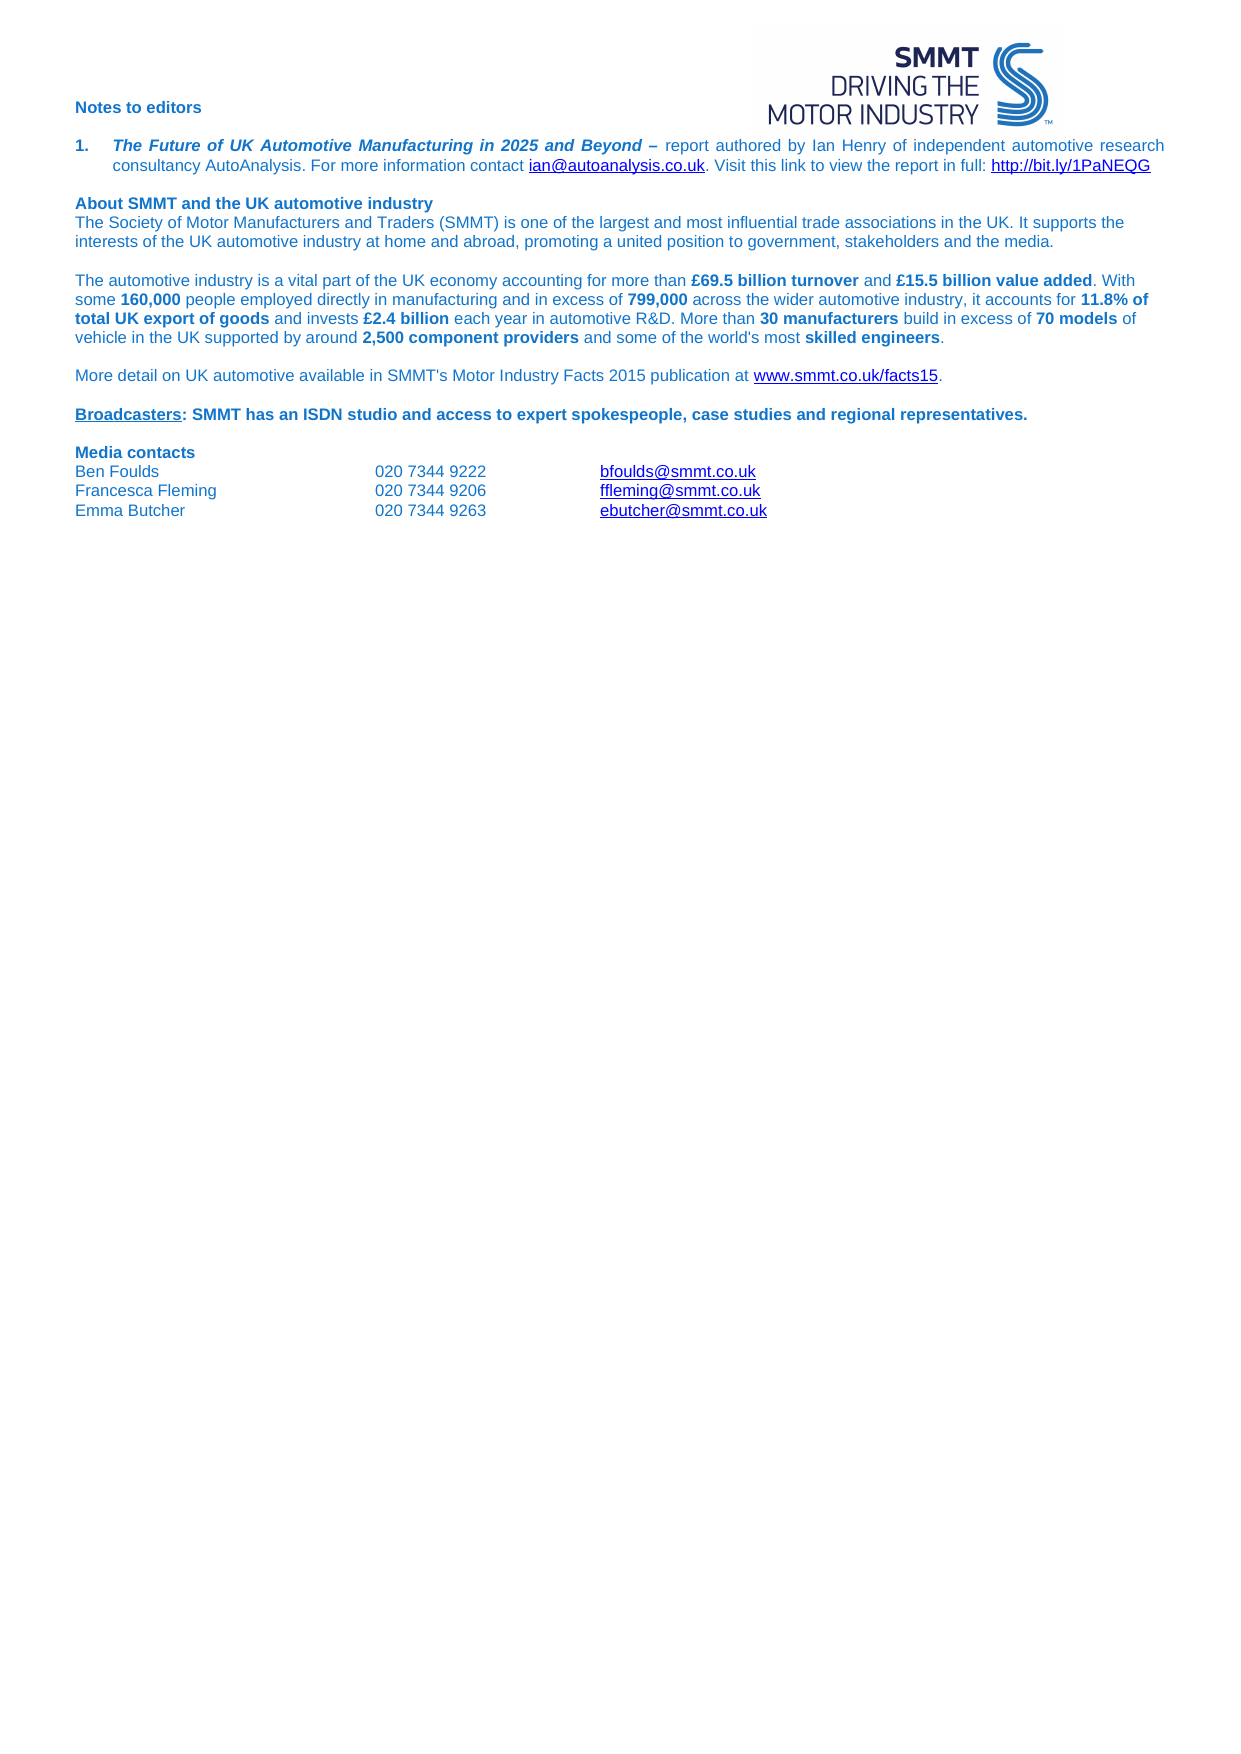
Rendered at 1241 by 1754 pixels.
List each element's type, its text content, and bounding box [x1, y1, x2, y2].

text The automotive industry is a vital part of the UK economy accounting for more than £69.5 billion turnover and £15.5 billion value added. With some 160,000 people employed directly in manufacturing and in excess of 799,000 across the wider automotive industry, it accounts for 11.8% of total UK export of goods and invests £2.4 billion each year in automotive R&D. More than 30 manufacturers build in excess of 70 models of vehicle in the UK supported by around 2,500 component providers and some of the world's most skilled engineers. [75, 270, 1165, 347]
text Francesca Fleming 020 7344 9206 ffleming@smmt.co.uk [75, 481, 1165, 500]
picture [748, 23, 1069, 98]
text About SMMT and the UK automotive industry [75, 194, 1165, 213]
text Emma Butcher 020 7344 9263 ebutcher@smmt.co.uk [75, 500, 1165, 519]
picture [748, 117, 1069, 136]
text Ben Foulds 020 7344 9222 bfoulds@smmt.co.uk [75, 462, 1165, 481]
text Broadcasters: SMMT has an ISDN studio and access to expert spokespeople, case studies and regional representatives. [75, 404, 1165, 424]
text More detail on UK automotive available in SMMT's Motor Industry Facts 2015 publication at www.smmt.co.uk/facts15. [75, 366, 1165, 385]
text The Society of Motor Manufacturers and Traders (SMMT) is one of the largest and most influential trade associations in the UK. It supports the interests of the UK automotive industry at home and abroad, promoting a united position to government, stakeholders and the media. [75, 213, 1165, 251]
text Notes to editors [75, 98, 1165, 117]
list The Future of UK Automotive Manufacturing in 2025 and Beyond – report authored by Ian Henry of independent automotive research consultancy AutoAnalysis. For more information contact ian@autoanalysis.co.uk. Visit this link to view the report in full: http://bit.ly/1PaNEQG [75, 136, 1165, 174]
text Media contacts [75, 443, 1165, 462]
